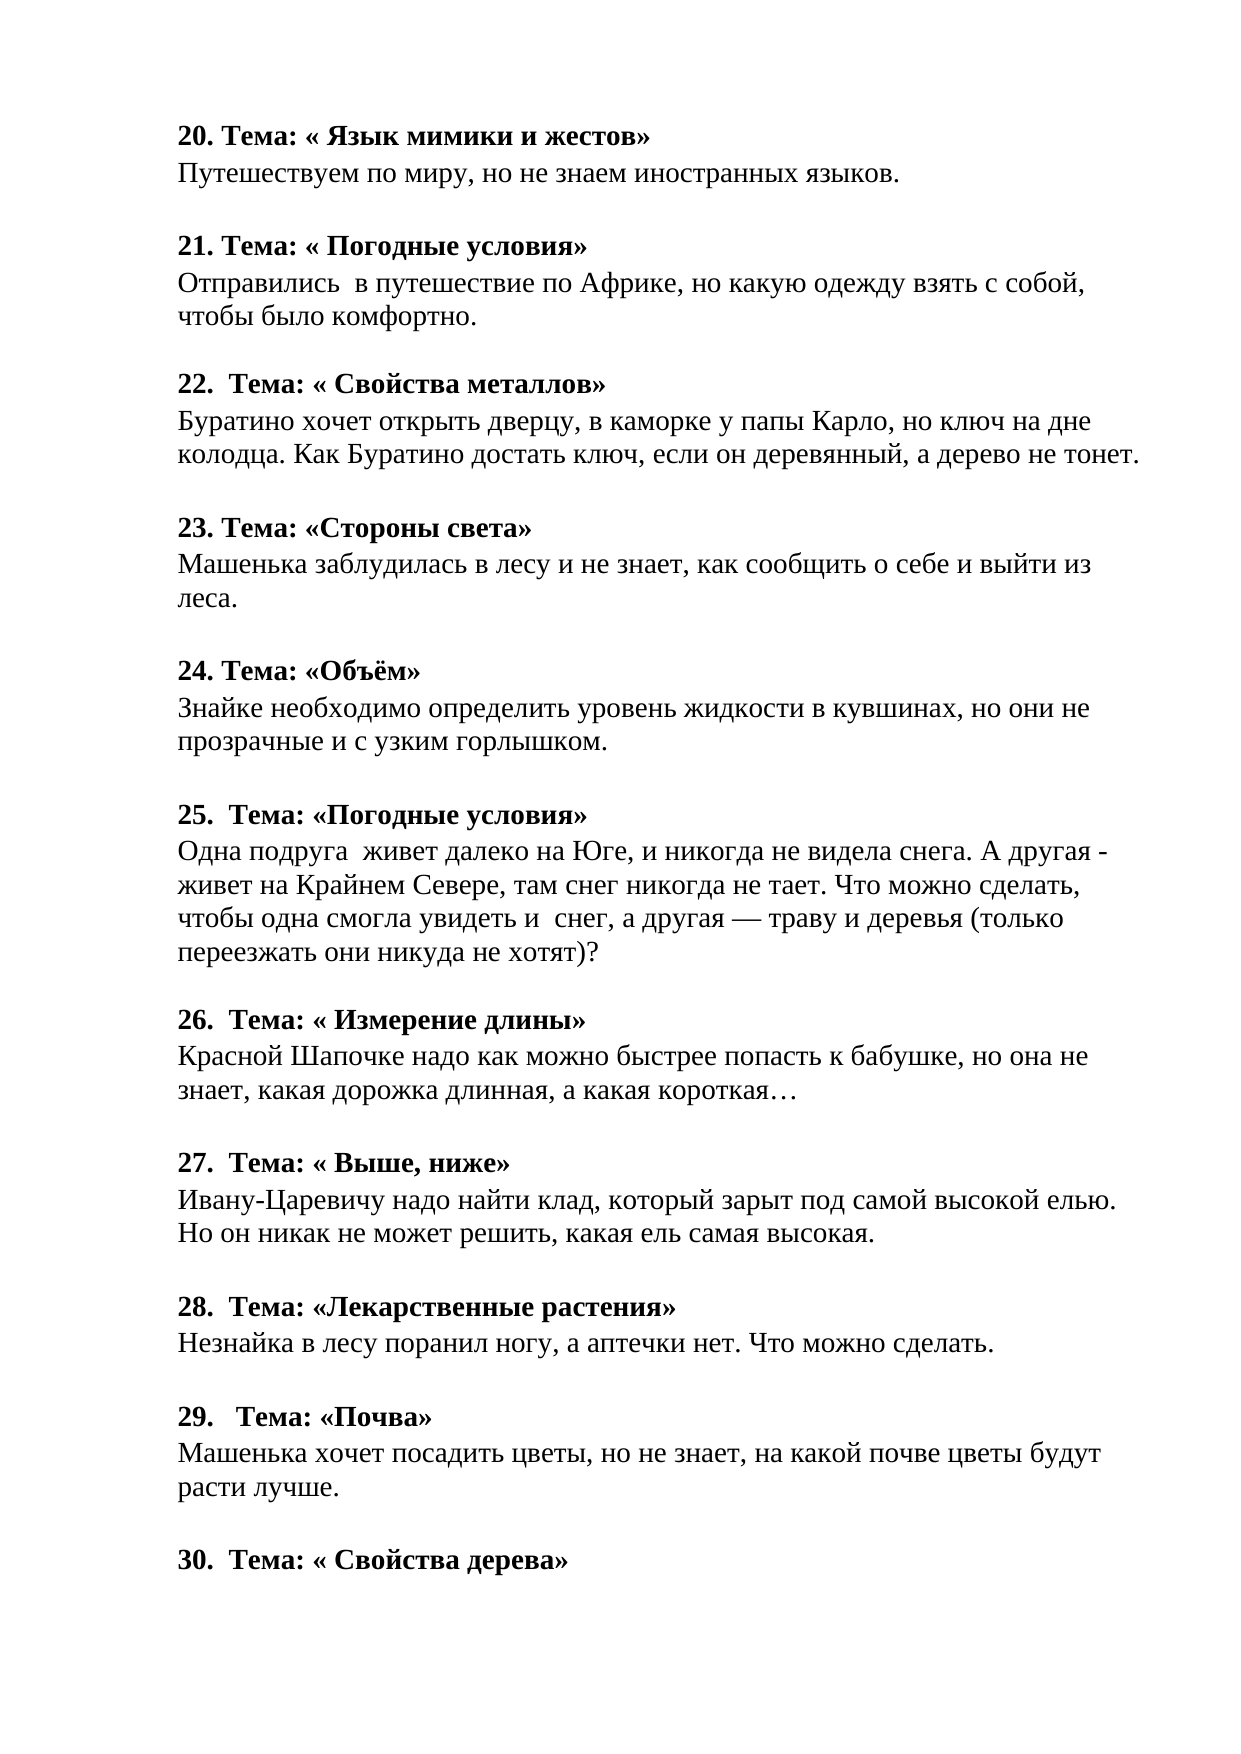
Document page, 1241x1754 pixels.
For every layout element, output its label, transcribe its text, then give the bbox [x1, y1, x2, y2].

text 30. Тема: « Свойства дерева» [177, 1542, 1152, 1576]
text Путешествуем по миру, но не знаем иностранных языков. [177, 155, 1152, 188]
text 29. Тема: «Почва» [177, 1399, 1152, 1432]
text Одна подруга живет далеко на Юге, и никогда не видела снега. А другая - живет на Крайнем Севере, там снег никогда не тает. Что можно сделать, чтобы одна смогла увидеть и снег, а другая — траву и деревья (только переезжать они никуда не хотят)? [177, 833, 1152, 968]
text Буратино хочет открыть дверцу, в каморке у папы Карло, но ключ на дне колодца. Как Буратино достать ключ, если он деревянный, а дерево не тонет. [177, 403, 1152, 470]
text 28. Тема: «Лекарственные растения» [177, 1289, 1152, 1322]
text Ивану-Царевичу надо найти клад, который зарыт под самой высокой елью. Но он никак не может решить, какая ель самая высокая. [177, 1182, 1152, 1249]
text 20. Тема: « Язык мимики и жестов» [177, 118, 1152, 152]
text 24. Тема: «Объём» [177, 653, 1152, 687]
text 22. Тема: « Свойства металлов» [177, 366, 1152, 400]
text 27. Тема: « Выше, ниже» [177, 1145, 1152, 1179]
text Знайке необходимо определить уровень жидкости в кувшинах, но они не прозрачные и с узким горлышком. [177, 690, 1152, 757]
text Машенька заблудилась в лесу и не знает, как сообщить о себе и выйти из леса. [177, 546, 1152, 613]
text Машенька хочет посадить цветы, но не знает, на какой почве цветы будут расти лучше. [177, 1436, 1152, 1503]
text Красной Шапочке надо как можно быстрее попасть к бабушке, но она не знает, какая дорожка длинная, а какая короткая… [177, 1038, 1152, 1106]
text 23. Тема: «Стороны света» [177, 510, 1152, 543]
text 25. Тема: «Погодные условия» [177, 797, 1152, 830]
text Отправились в путешествие по Африке, но какую одежду взять с собой, чтобы было комфортно. [177, 265, 1152, 332]
text 26. Тема: « Измерение длины» [177, 1002, 1152, 1035]
text 21. Тема: « Погодные условия» [177, 228, 1152, 262]
text Незнайка в лесу поранил ногу, а аптечки нет. Что можно сделать. [177, 1326, 1152, 1359]
